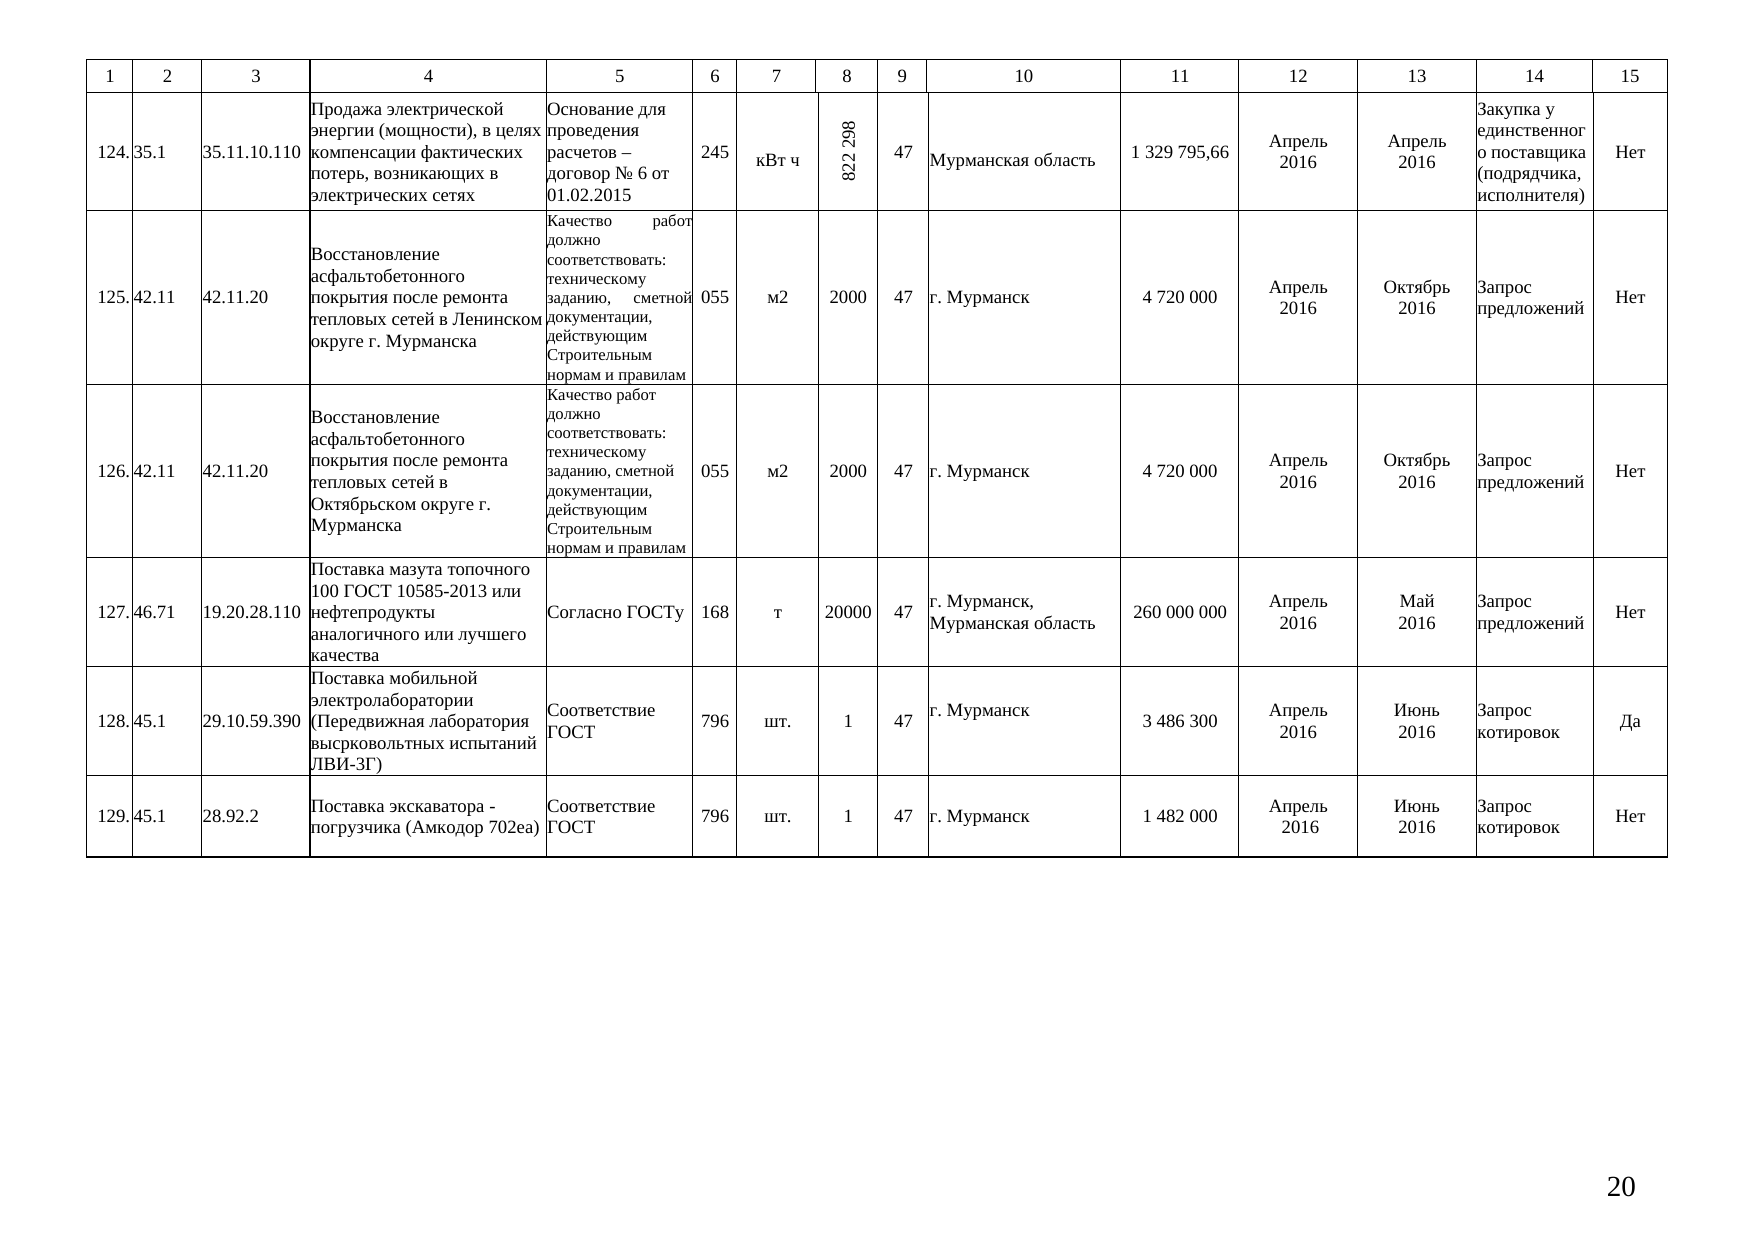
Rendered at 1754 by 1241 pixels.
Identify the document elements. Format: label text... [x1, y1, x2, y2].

table_cell Апрель 2016 [1239, 776, 1357, 856]
table_cell Поставка мобильной электролаборатории (Передвижная лаборатория высрковольтных испытаний ЛВИ-3Г) [311, 667, 546, 775]
table_cell 4 720 000 [1121, 385, 1238, 557]
table_cell 822 298 [819, 93, 877, 210]
table_cell г. Мурманск [929, 776, 1120, 856]
table_cell Запрос котировок [1477, 776, 1593, 856]
table_cell 20000 [819, 558, 877, 666]
table_cell Нет [1594, 93, 1667, 210]
table_cell 055 [693, 385, 736, 557]
table_cell Октябрь 2016 [1358, 385, 1476, 557]
table_cell Согласно ГОСТу [547, 558, 692, 666]
table_cell Запрос предложений [1477, 211, 1593, 383]
table_cell 2000 [819, 385, 877, 557]
table_cell 46.71 [133, 558, 201, 666]
table_header 13 [1358, 60, 1476, 92]
table_cell Апрель 2016 [1239, 385, 1357, 557]
table_cell г. Мурманск [929, 667, 1120, 775]
table_cell 28.92.2 [202, 776, 309, 856]
table_cell т [737, 558, 818, 666]
table_header 10 [927, 60, 1120, 92]
table_cell кВт ч [737, 93, 818, 210]
table_cell 47 [878, 385, 928, 557]
table_cell шт. [737, 776, 818, 856]
table_header 2 [133, 60, 201, 92]
table_header 12 [1239, 60, 1357, 92]
table_cell 245 [693, 93, 736, 210]
table_cell 260 000 000 [1121, 558, 1238, 666]
table_cell 47 [878, 211, 928, 383]
table_cell Июнь 2016 [1358, 776, 1476, 856]
table_cell 1 329 795,66 [1121, 93, 1238, 210]
table_cell Мурманская область [929, 93, 1120, 210]
table_cell 796 [693, 776, 736, 856]
table_cell г. Мурманск, Мурманская область [929, 558, 1120, 666]
table_header 3 [202, 60, 309, 92]
table_cell 796 [693, 667, 736, 775]
table_cell [87, 558, 132, 666]
table_cell 47 [878, 93, 928, 210]
table_cell 168 [693, 558, 736, 666]
table_cell Нет [1594, 385, 1667, 557]
table_cell шт. [737, 667, 818, 775]
table_header 4 [311, 60, 546, 92]
table_cell Поставка мазута топочного 100 ГОСТ 10585-2013 или нефтепродукты аналогичного или лучшего качества [311, 558, 546, 666]
table_cell Апрель 2016 [1239, 667, 1357, 775]
table_cell 42.11.20 [202, 385, 309, 557]
table_cell Качество работ должно соответствовать: техническому заданию, сметной документации, действующим Строительным нормам и правилам [547, 211, 692, 383]
table_cell 47 [878, 558, 928, 666]
table_cell Да [1594, 667, 1667, 775]
table_cell 47 [878, 776, 928, 856]
table_cell 3 486 300 [1121, 667, 1238, 775]
table_cell Нет [1594, 776, 1667, 856]
table_cell 47 [878, 667, 928, 775]
table_cell м2 [737, 211, 818, 383]
table_cell Поставка экскаватора - погрузчика (Амкодор 702еа) [311, 776, 546, 856]
table_cell Запрос предложений [1477, 385, 1593, 557]
table_cell м2 [737, 385, 818, 557]
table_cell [1477, 93, 1593, 210]
table_cell Соответствие ГОСТ [547, 776, 692, 856]
table_cell 2000 [819, 211, 877, 383]
table_cell 42.11.20 [202, 211, 309, 383]
table_cell [87, 776, 132, 856]
table_cell [87, 211, 132, 383]
table_cell Соответствие ГОСТ [547, 667, 692, 775]
table_cell [87, 667, 132, 775]
table_cell 35.1 [133, 93, 201, 210]
table_cell 19.20.28.110 [202, 558, 309, 666]
table_header 5 [547, 60, 692, 92]
table_cell [87, 385, 132, 557]
table_cell Нет [1594, 211, 1667, 383]
table_header 8 [816, 60, 877, 92]
table_cell Нет [1594, 558, 1667, 666]
table_cell 45.1 [133, 776, 201, 856]
table_header 15 [1593, 60, 1667, 92]
table_cell Качество работ должно соответствовать: техническому заданию, сметной документации, действующим Строительным нормам и правилам [547, 385, 692, 557]
table_header 11 [1121, 60, 1238, 92]
table_cell 1 482 000 [1121, 776, 1238, 856]
table_cell Восстановление асфальтобетонного покрытия после ремонта тепловых сетей в Октябрьском округе г. Мурманска [311, 385, 546, 557]
table_header 1 [87, 60, 132, 92]
table_header 9 [878, 60, 926, 92]
table_cell Запрос предложений [1477, 558, 1593, 666]
table_header 6 [693, 60, 736, 92]
table_header 14 [1477, 60, 1592, 92]
table_cell Май 2016 [1358, 558, 1476, 666]
table_cell 35.11.10.110 [202, 93, 309, 210]
table_cell Апрель 2016 [1239, 211, 1357, 383]
table_cell г. Мурманск [929, 385, 1120, 557]
table_cell 4 720 000 [1121, 211, 1238, 383]
table_cell Апрель 2016 [1239, 558, 1357, 666]
table_cell Запрос котировок [1477, 667, 1593, 775]
table_cell Продажа электрической энергии (мощности), в целях компенсации фактических потерь, возникающих в электрических сетях [311, 93, 546, 210]
table_header 7 [737, 60, 815, 92]
table_cell Июнь 2016 [1358, 667, 1476, 775]
table_cell 42.11 [133, 211, 201, 383]
table_cell Основание для проведения расчетов – договор № 6 от 01.02.2015 [547, 93, 692, 210]
table_cell 1 [819, 667, 877, 775]
table_cell Апрель 2016 [1358, 93, 1476, 210]
table_cell 055 [693, 211, 736, 383]
table_cell 45.1 [133, 667, 201, 775]
table_cell 1 [819, 776, 877, 856]
table_cell Апрель 2016 [1239, 93, 1357, 210]
table_cell 29.10.59.390 [202, 667, 309, 775]
table_cell Октябрь 2016 [1358, 211, 1476, 383]
table_cell Восстановление асфальтобетонного покрытия после ремонта тепловых сетей в Ленинском округе г. Мурманска [311, 211, 546, 383]
table_cell г. Мурманск [929, 211, 1120, 383]
table_cell 42.11 [133, 385, 201, 557]
table_cell [87, 93, 132, 210]
